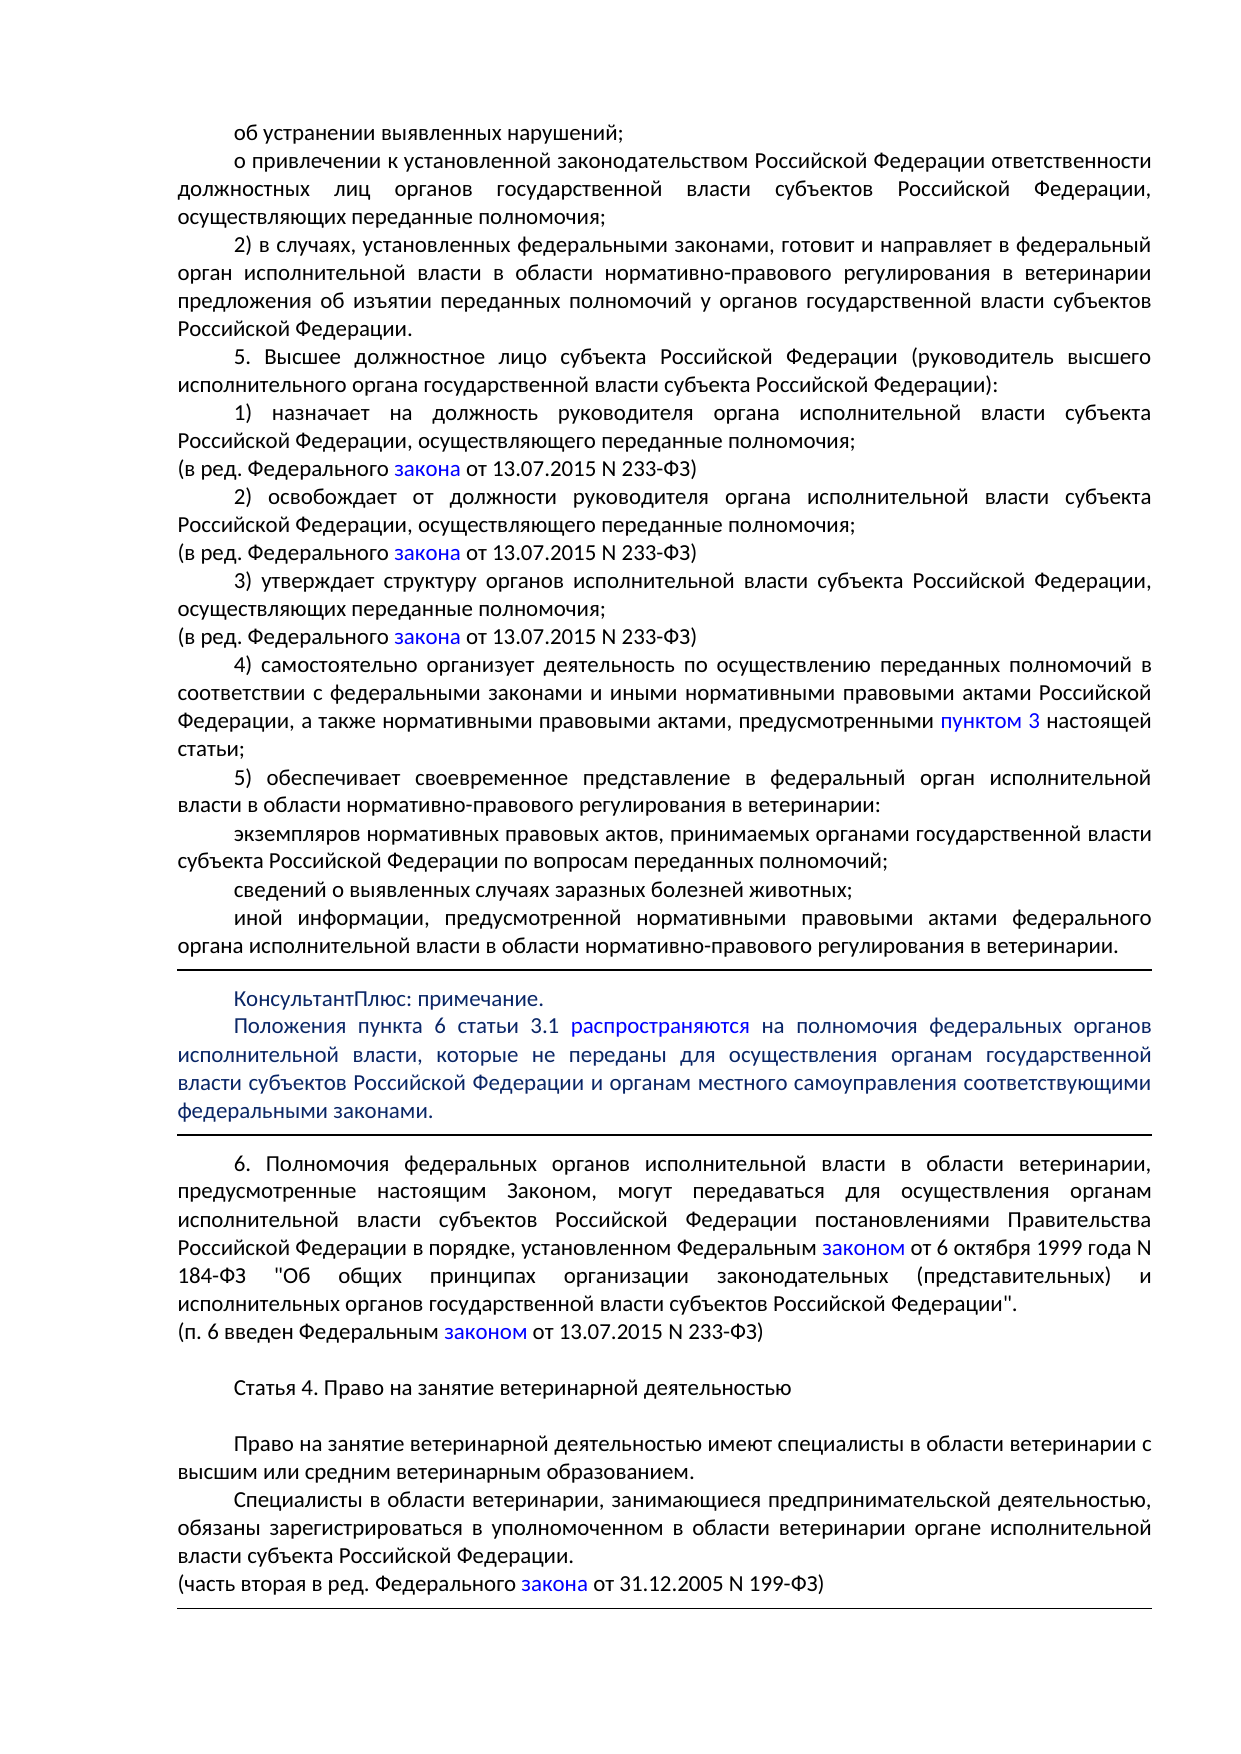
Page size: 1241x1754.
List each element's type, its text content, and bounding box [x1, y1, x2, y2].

text иной информации, предусмотренной нормативными правовыми актами федерального органа исполнительной власти в области нормативно-правового регулирования в ветеринарии. [177, 903, 1152, 959]
text 5) обеспечивает своевременное представление в федеральный орган исполнительной власти в области нормативно-правового регулирования в ветеринарии: [177, 763, 1152, 819]
text 1) назначает на должность руководителя органа исполнительной власти субъекта Российской Федерации, осуществляющего переданные полномочия; [177, 398, 1152, 454]
text 3) утверждает структуру органов исполнительной власти субъекта Российской Федерации, осуществляющих переданные полномочия; [177, 566, 1152, 622]
text КонсультантПлюс: примечание. [177, 984, 1152, 1012]
text 4) самостоятельно организует деятельность по осуществлению переданных полномочий в соответствии с федеральными законами и иными нормативными правовыми актами Российской Федерации, а также нормативными правовыми актами, предусмотренными пунктом 3 настоящей статьи; [177, 651, 1152, 763]
text (п. 6 введен Федеральным законом от 13.07.2015 N 233-ФЗ) [177, 1317, 1152, 1345]
text об устранении выявленных нарушений; [177, 118, 1152, 146]
text Статья 4. Право на занятие ветеринарной деятельностью [177, 1373, 1152, 1401]
text (в ред. Федерального закона от 13.07.2015 N 233-ФЗ) [177, 622, 1152, 651]
text 2) освобождает от должности руководителя органа исполнительной власти субъекта Российской Федерации, осуществляющего переданные полномочия; [177, 482, 1152, 538]
text Право на занятие ветеринарной деятельностью имеют специалисты в области ветеринарии с высшим или средним ветеринарным образованием. [177, 1429, 1152, 1485]
text 6. Полномочия федеральных органов исполнительной власти в области ветеринарии, предусмотренные настоящим Законом, могут передаваться для осуществления органам исполнительной власти субъектов Российской Федерации постановлениями Правительства Российской Федерации в порядке, установленном Федеральным законом от 6 октября 1999 года N 184-ФЗ "Об общих принципах организации законодательных (представительных) и исполнительных органов государственной власти субъектов Российской Федерации". [177, 1149, 1152, 1317]
text (в ред. Федерального закона от 13.07.2015 N 233-ФЗ) [177, 454, 1152, 482]
text экземпляров нормативных правовых актов, принимаемых органами государственной власти субъекта Российской Федерации по вопросам переданных полномочий; [177, 819, 1152, 875]
text о привлечении к установленной законодательством Российской Федерации ответственности должностных лиц органов государственной власти субъектов Российской Федерации, осуществляющих переданные полномочия; [177, 146, 1152, 230]
text Положения пункта 6 статьи 3.1 распространяются на полномочия федеральных органов исполнительной власти, которые не переданы для осуществления органам государственной власти субъектов Российской Федерации и органам местного самоуправления соответствующими федеральными законами. [177, 1012, 1152, 1124]
text 2) в случаях, установленных федеральными законами, готовит и направляет в федеральный орган исполнительной власти в области нормативно-правового регулирования в ветеринарии предложения об изъятии переданных полномочий у органов государственной власти субъектов Российской Федерации. [177, 230, 1152, 342]
text Специалисты в области ветеринарии, занимающиеся предпринимательской деятельностью, обязаны зарегистрироваться в уполномоченном в области ветеринарии органе исполнительной власти субъекта Российской Федерации. [177, 1485, 1152, 1569]
text сведений о выявленных случаях заразных болезней животных; [177, 875, 1152, 903]
text 5. Высшее должностное лицо субъекта Российской Федерации (руководитель высшего исполнительного органа государственной власти субъекта Российской Федерации): [177, 342, 1152, 398]
text (в ред. Федерального закона от 13.07.2015 N 233-ФЗ) [177, 538, 1152, 566]
text (часть вторая в ред. Федерального закона от 31.12.2005 N 199-ФЗ) [177, 1569, 1152, 1597]
